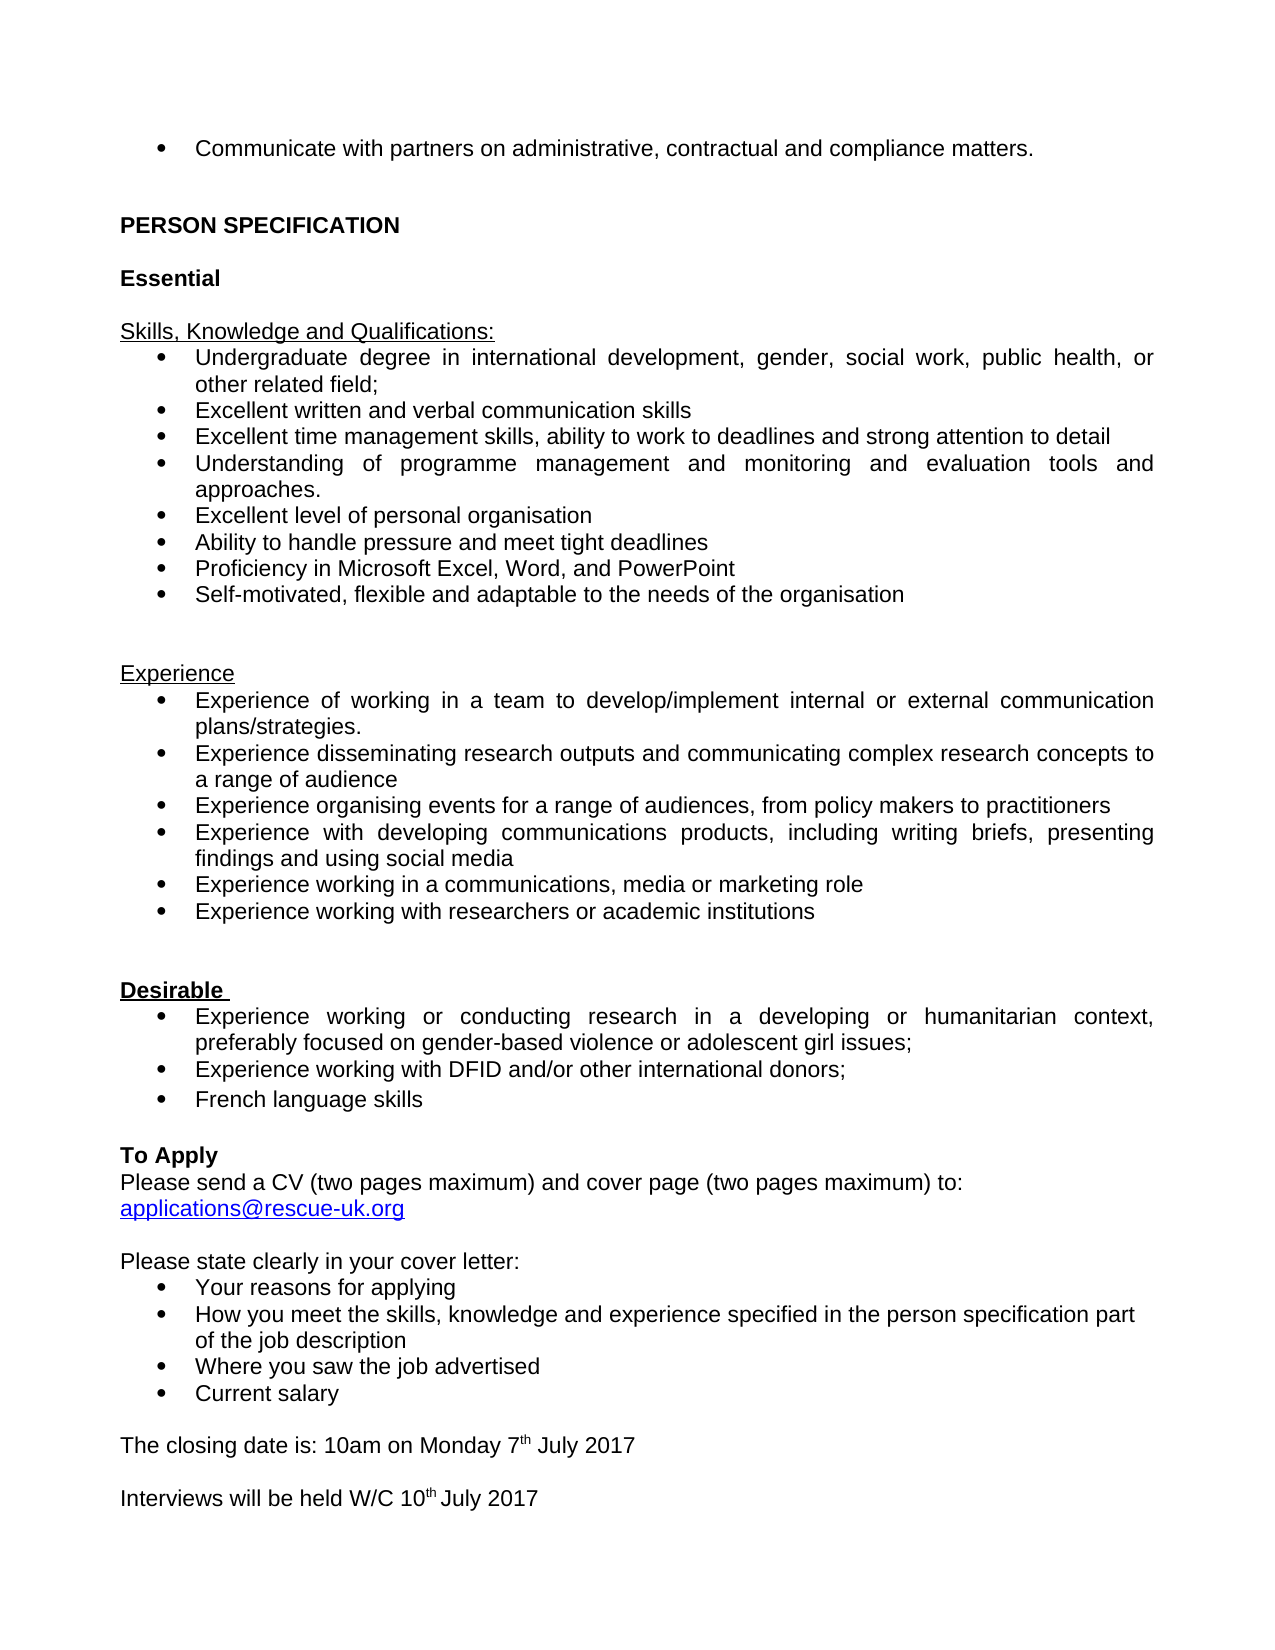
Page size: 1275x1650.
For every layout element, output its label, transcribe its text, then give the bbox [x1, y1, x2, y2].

list Experience working with researchers or academic institutions [157, 898, 1155, 924]
text Essential [120, 265, 1155, 291]
list How you meet the skills, knowledge and experience specified in the person specification part of the job description [157, 1301, 1155, 1353]
text Skills, Knowledge and Qualifications: [120, 318, 1155, 344]
list Proficiency in Microsoft Excel, Word, and PowerPoint [157, 555, 1155, 581]
list Excellent level of personal organisation [157, 502, 1155, 529]
list Experience working or conducting research in a developing or humanitarian context, preferably focused on gender-based violence or adolescent girl issues; [157, 1003, 1155, 1056]
text Interviews will be held W/C 10th July 2017 [120, 1485, 1135, 1511]
list Excellent time management skills, ability to work to deadlines and strong attention to detail [157, 423, 1155, 449]
text PERSON SPECIFICATION [120, 212, 1155, 239]
list Excellent written and verbal communication skills [157, 397, 1155, 423]
text The closing date is: 10am on Monday 7th July 2017 [120, 1432, 1135, 1459]
list Understanding of programme management and monitoring and evaluation tools and approaches. [157, 449, 1155, 502]
list Ability to handle pressure and meet tight deadlines [157, 529, 1155, 555]
list Where you saw the job advertised [157, 1353, 1155, 1380]
text To Apply [120, 1142, 1155, 1169]
list Experience organising events for a range of audiences, from policy makers to practitioners [157, 792, 1155, 818]
text Experience [120, 660, 1155, 687]
list Your reasons for applying [157, 1274, 1155, 1301]
list Self-motivated, flexible and adaptable to the needs of the organisation [157, 581, 1155, 608]
text Please state clearly in your cover letter: [120, 1248, 1155, 1274]
text Please send a CV (two pages maximum) and cover page (two pages maximum) to: applications@rescue-uk.org [120, 1169, 1155, 1222]
list Current salary [157, 1380, 1155, 1406]
list French language skills [157, 1086, 1155, 1112]
list Experience working with DFID and/or other international donors; [157, 1056, 1155, 1082]
list Experience of working in a team to develop/implement internal or external communication plans/strategies. [157, 687, 1155, 739]
list Experience disseminating research outputs and communicating complex research concepts to a range of audience [157, 739, 1155, 792]
list Communicate with partners on administrative, contractual and compliance matters. [157, 135, 1155, 161]
text Desirable [120, 977, 1155, 1003]
list Undergraduate degree in international development, gender, social work, public health, or other related field; [157, 344, 1155, 397]
list Experience with developing communications products, including writing briefs, presenting findings and using social media [157, 818, 1155, 871]
list Experience working in a communications, media or marketing role [157, 871, 1155, 898]
